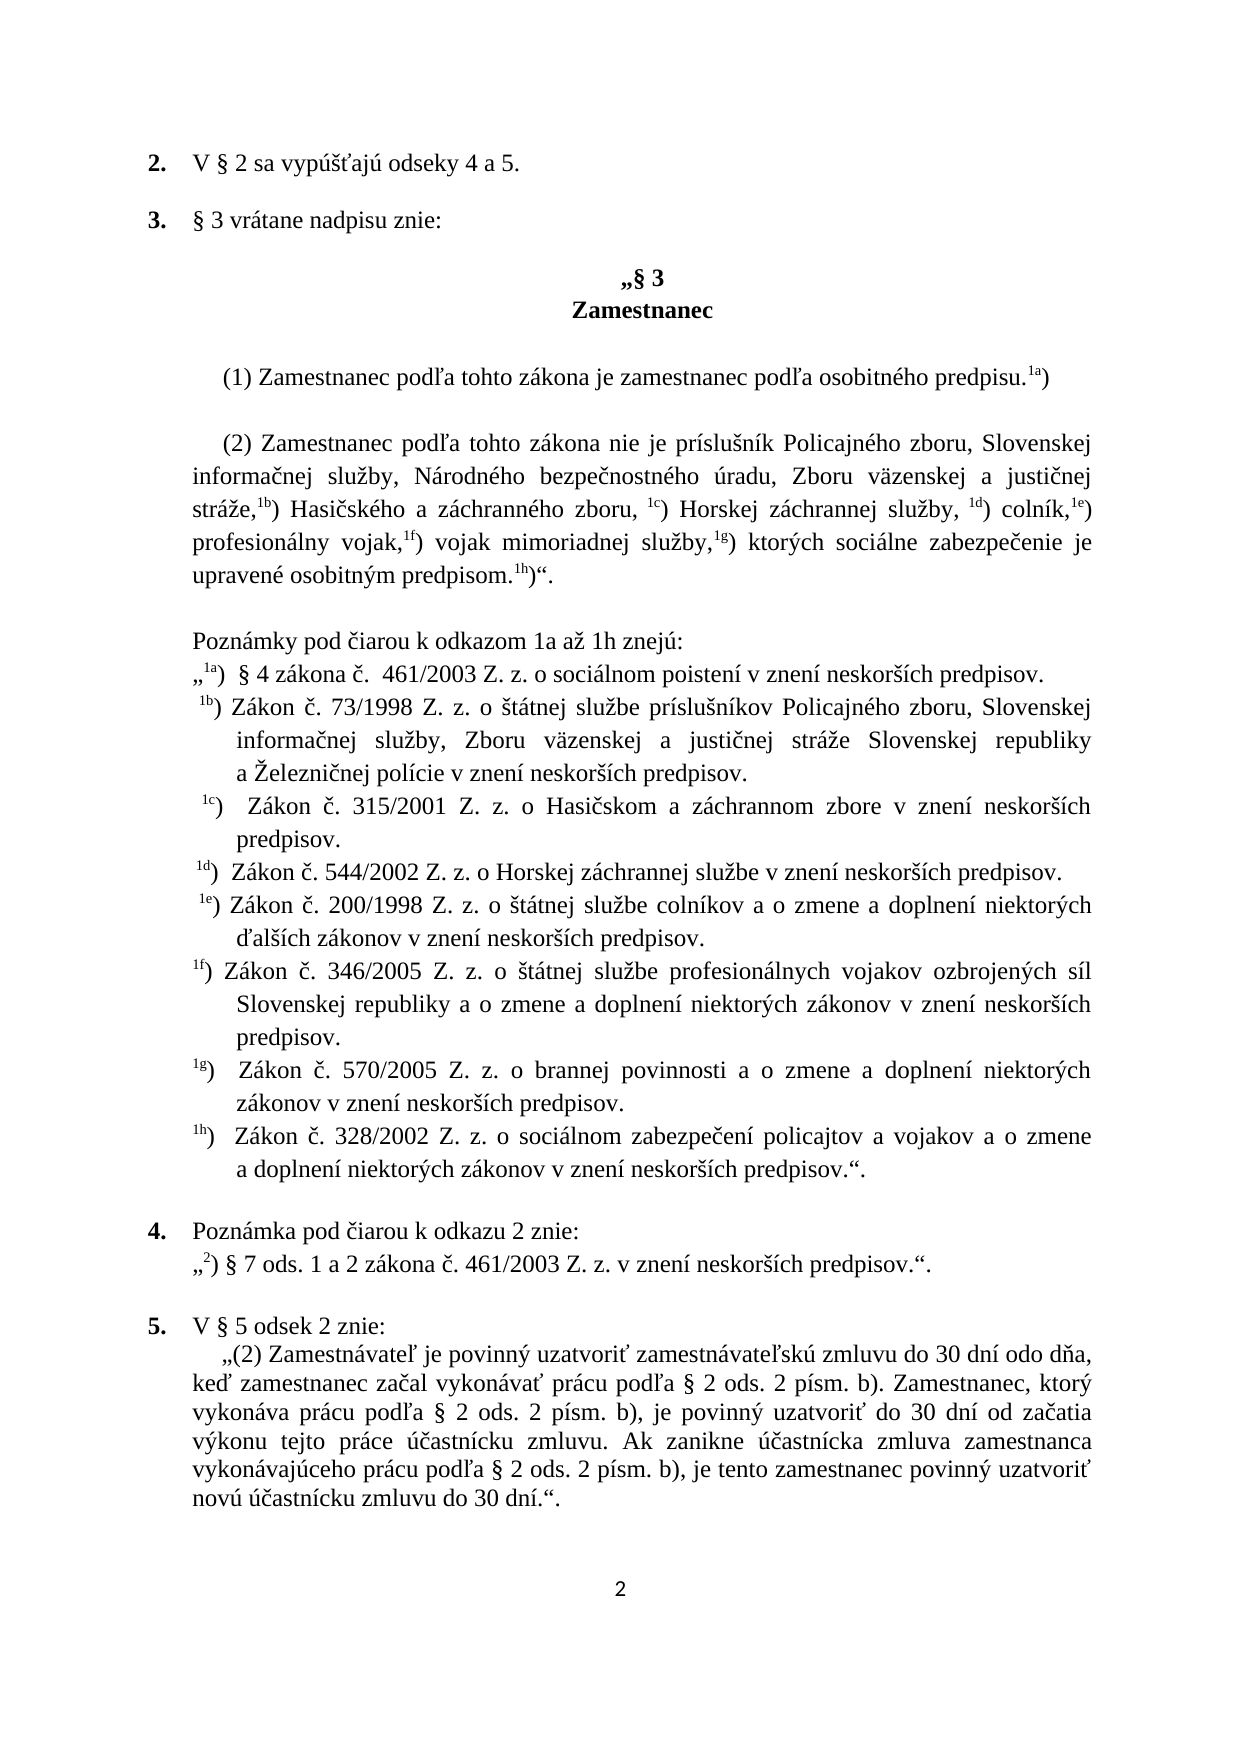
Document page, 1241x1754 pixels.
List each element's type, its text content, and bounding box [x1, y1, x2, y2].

list „2) § 7 ods. 1 a 2 zákona č. 461/2003 Z. z. v znení neskorších predpisov.“. [192, 1249, 1093, 1278]
text 1f) Zákon č. 346/2005 Z. z. o štátnej službe profesionálnych vojakov ozbrojených síl Slovenskej republiky a o zmene a doplnení niektorých zákonov v znení neskorších predpisov. [192, 956, 1093, 1051]
text 1g) Zákon č. 570/2005 Z. z. o brannej povinnosti a o zmene a doplnení niektorých zákonov v znení neskorších predpisov. [192, 1055, 1093, 1117]
list V § 2 sa vypúšťajú odseky 4 a 5. [148, 148, 1093, 176]
text 1e) Zákon č. 200/1998 Z. z. o štátnej službe colníkov a o zmene a doplnení niektorých ďalších zákonov v znení neskorších predpisov. [192, 890, 1093, 952]
text „§ 3 [192, 263, 1093, 291]
text 1b) Zákon č. 73/1998 Z. z. o štátnej službe príslušníkov Policajného zboru, Slovenskej informačnej služby, Zboru väzenskej a justičnej stráže Slovenskej republiky a Železničnej polície v znení neskorších predpisov. [192, 692, 1093, 787]
text „1a) § 4 zákona č. 461/2003 Z. z. o sociálnom poistení v znení neskorších predpisov. [192, 659, 1093, 688]
text 1c) Zákon č. 315/2001 Z. z. o Hasičskom a záchrannom zbore v znení neskorších predpisov. [192, 791, 1093, 853]
text (1) Zamestnanec podľa tohto zákona je zamestnanec podľa osobitného predpisu.1a) [192, 362, 1093, 390]
text Zamestnanec [192, 296, 1093, 324]
list V § 5 odsek 2 znie: [148, 1311, 1093, 1339]
text 1d) Zákon č. 544/2002 Z. z. o Horskej záchrannej službe v znení neskorších predpisov. [192, 857, 1093, 886]
text Poznámky pod čiarou k odkazom 1a až 1h znejú: [192, 626, 1093, 654]
text (2) Zamestnanec podľa tohto zákona nie je príslušník Policajného zboru, Slovenskej informačnej služby, Národného bezpečnostného úradu, Zboru väzenskej a justičnej stráže,1b) Hasičského a záchranného zboru, 1c) Horskej záchrannej služby, 1d) colník,1e) profesionálny vojak,1f) vojak mimoriadnej služby,1g) ktorých sociálne zabezpečenie je upravené osobitným predpisom.1h)“. [192, 428, 1093, 588]
text 1h) Zákon č. 328/2002 Z. z. o sociálnom zabezpečení policajtov a vojakov a o zmene a doplnení niektorých zákonov v znení neskorších predpisov.“. [192, 1121, 1093, 1183]
list Poznámka pod čiarou k odkazu 2 znie: [148, 1216, 1093, 1245]
text „(2) Zamestnávateľ je povinný uzatvoriť zamestnávateľskú zmluvu do 30 dní odo dňa, keď zamestnanec začal vykonávať prácu podľa § 2 ods. 2 písm. b). Zamestnanec, ktorý vykonáva prácu podľa § 2 ods. 2 písm. b), je povinný uzatvoriť do 30 dní od začatia výkonu tejto práce účastnícku zmluvu. Ak zanikne účastnícka zmluva zamestnanca vykonávajúceho prácu podľa § 2 ods. 2 písm. b), je tento zamestnanec povinný uzatvoriť novú účastnícku zmluvu do 30 dní.“. [192, 1339, 1093, 1512]
list § 3 vrátane nadpisu znie: [148, 205, 1093, 234]
